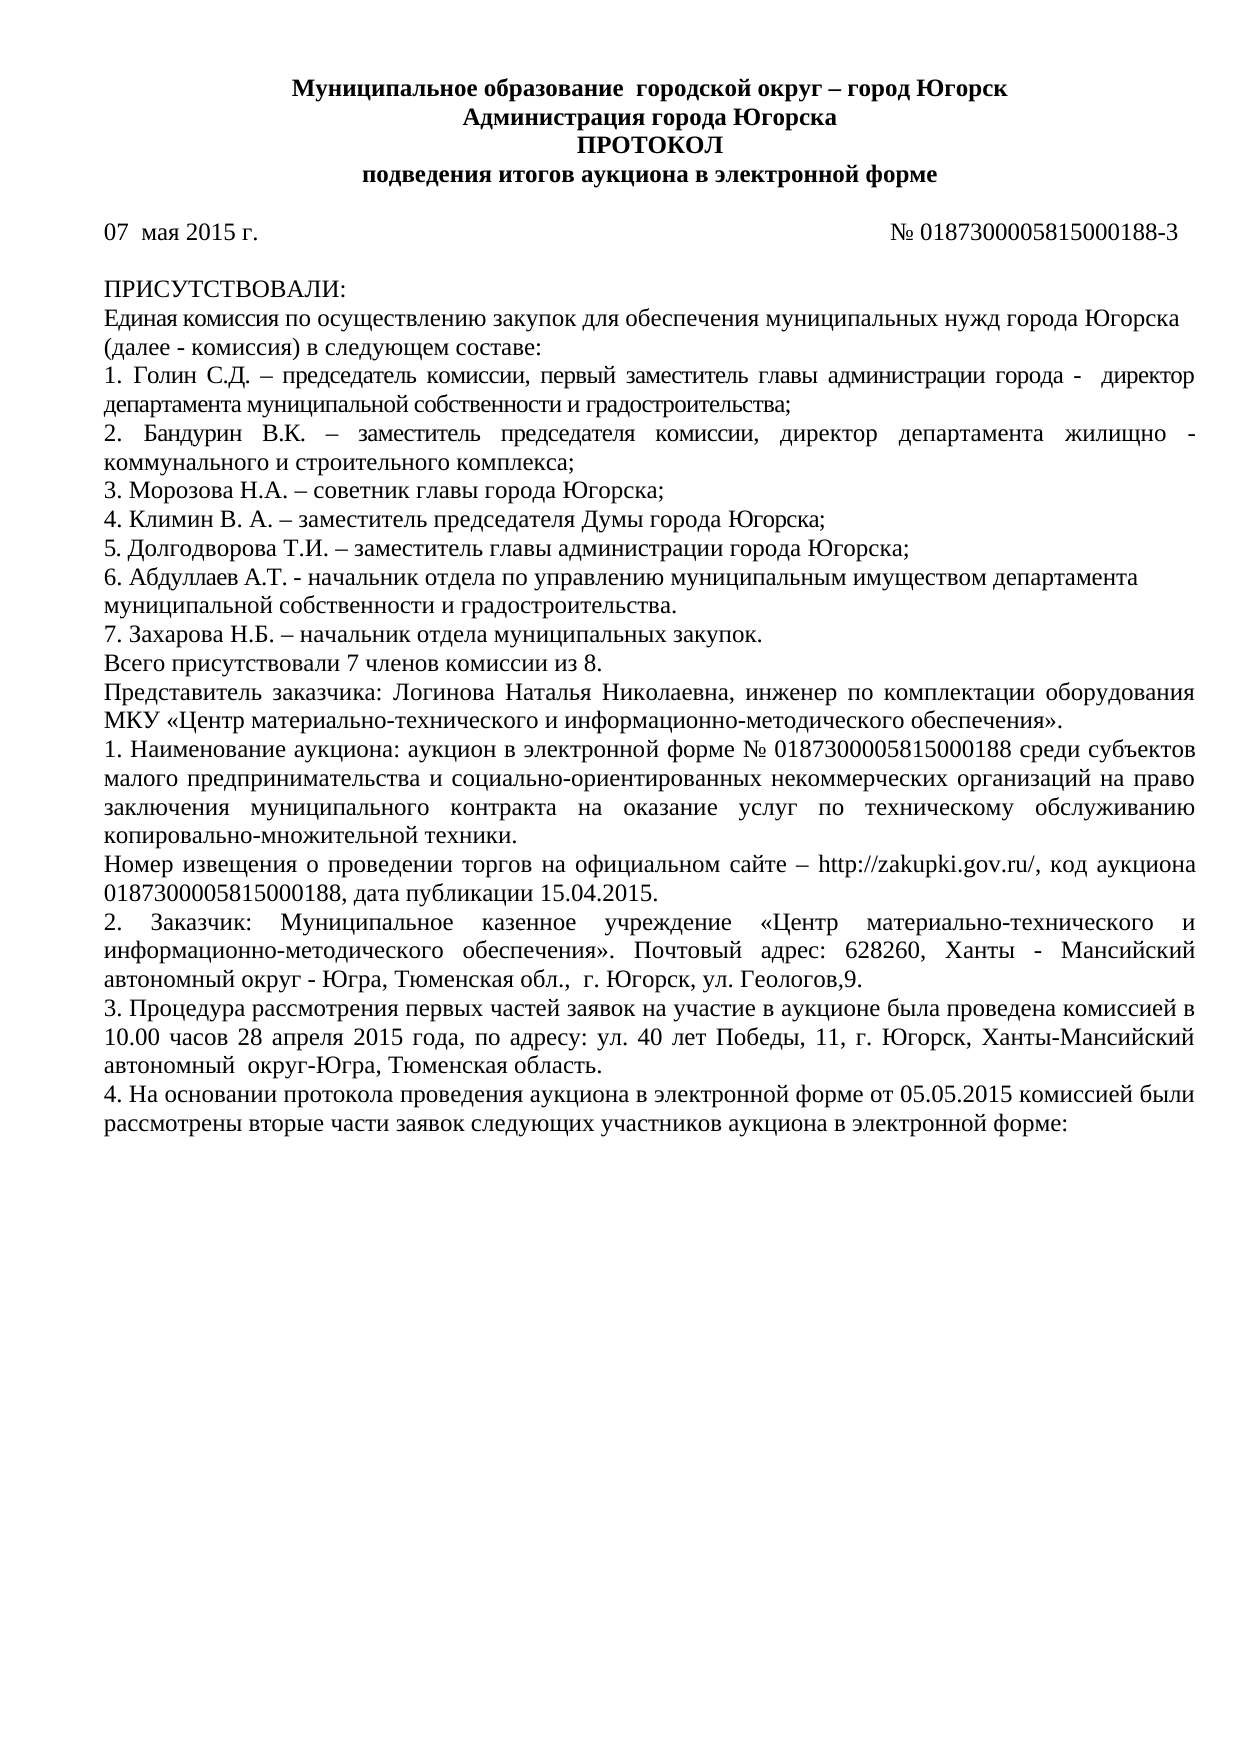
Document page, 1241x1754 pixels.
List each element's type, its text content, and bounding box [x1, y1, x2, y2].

text 1. Голин С.Д. – председатель комиссии, первый заместитель главы администрации города - директор департамента муниципальной собственности и градостроительства; [103, 361, 1196, 418]
text ПРОТОКОЛ [103, 131, 1196, 159]
text Номер извещения о проведении торгов на официальном сайте – http://zakupki.gov.ru/, код аукциона 0187300005815000188, дата публикации 15.04.2015. [103, 849, 1196, 907]
text подведения итогов аукциона в электронной форме [103, 159, 1196, 188]
text Муниципальное образование городской округ – город Югорск [103, 73, 1196, 102]
text 7. Захарова Н.Б. – начальник отдела муниципальных закупок. [103, 619, 1226, 648]
text 1. Наименование аукциона: аукцион в электронной форме № 0187300005815000188 среди субъектов малого предпринимательства и социально-ориентированных некоммерческих организаций на право заключения муниципального контракта на оказание услуг по техническому обслуживанию копировально-множительной техники. [103, 734, 1196, 849]
text 4. На основании протокола проведения аукциона в электронной форме от 05.05.2015 комиссией были рассмотрены вторые части заявок следующих участников аукциона в электронной форме: [103, 1079, 1196, 1137]
text 2. Заказчик: Муниципальное казенное учреждение «Центр материально-технического и информационно-методического обеспечения». Почтовый адрес: 628260, Ханты - Мансийский автономный округ - Югра, Тюменская обл., г. Югорск, ул. Геологов,9. [103, 907, 1196, 993]
text 5. Долгодворова Т.И. – заместитель главы администрации города Югорска; [103, 533, 1196, 562]
text 4. Климин В. А. – заместитель председателя Думы города Югорска; [103, 504, 1196, 533]
text 3. Процедура рассмотрения первых частей заявок на участие в аукционе была проведена комиссией в 10.00 часов 28 апреля 2015 года, по адресу: ул. 40 лет Победы, 11, г. Югорск, Ханты-Мансийский автономный округ-Югра, Тюменская область. [103, 993, 1196, 1079]
text Администрация города Югорска [103, 102, 1196, 131]
text Представитель заказчика: Логинова Наталья Николаевна, инженер по комплектации оборудования МКУ «Центр материально-технического и информационно-методического обеспечения». [103, 677, 1196, 734]
text ПРИСУТСТВОВАЛИ: [103, 274, 1196, 303]
text 2. Бандурин В.К. – заместитель председателя комиссии, директор департамента жилищно - коммунального и строительного комплекса; [103, 418, 1196, 476]
text 07 мая 2015 г. № 0187300005815000188-3 [103, 217, 1196, 246]
text Единая комиссия по осуществлению закупок для обеспечения муниципальных нужд города Югорска (далее - комиссия) в следующем составе: [103, 303, 1196, 361]
text 3. Морозова Н.А. – советник главы города Югорска; [103, 476, 1196, 504]
text Всего присутствовали 7 членов комиссии из 8. [103, 648, 1226, 677]
text 6. Абдуллаев А.Т. - начальник отдела по управлению муниципальным имуществом департамента муниципальной собственности и градостроительства. [103, 562, 1196, 619]
